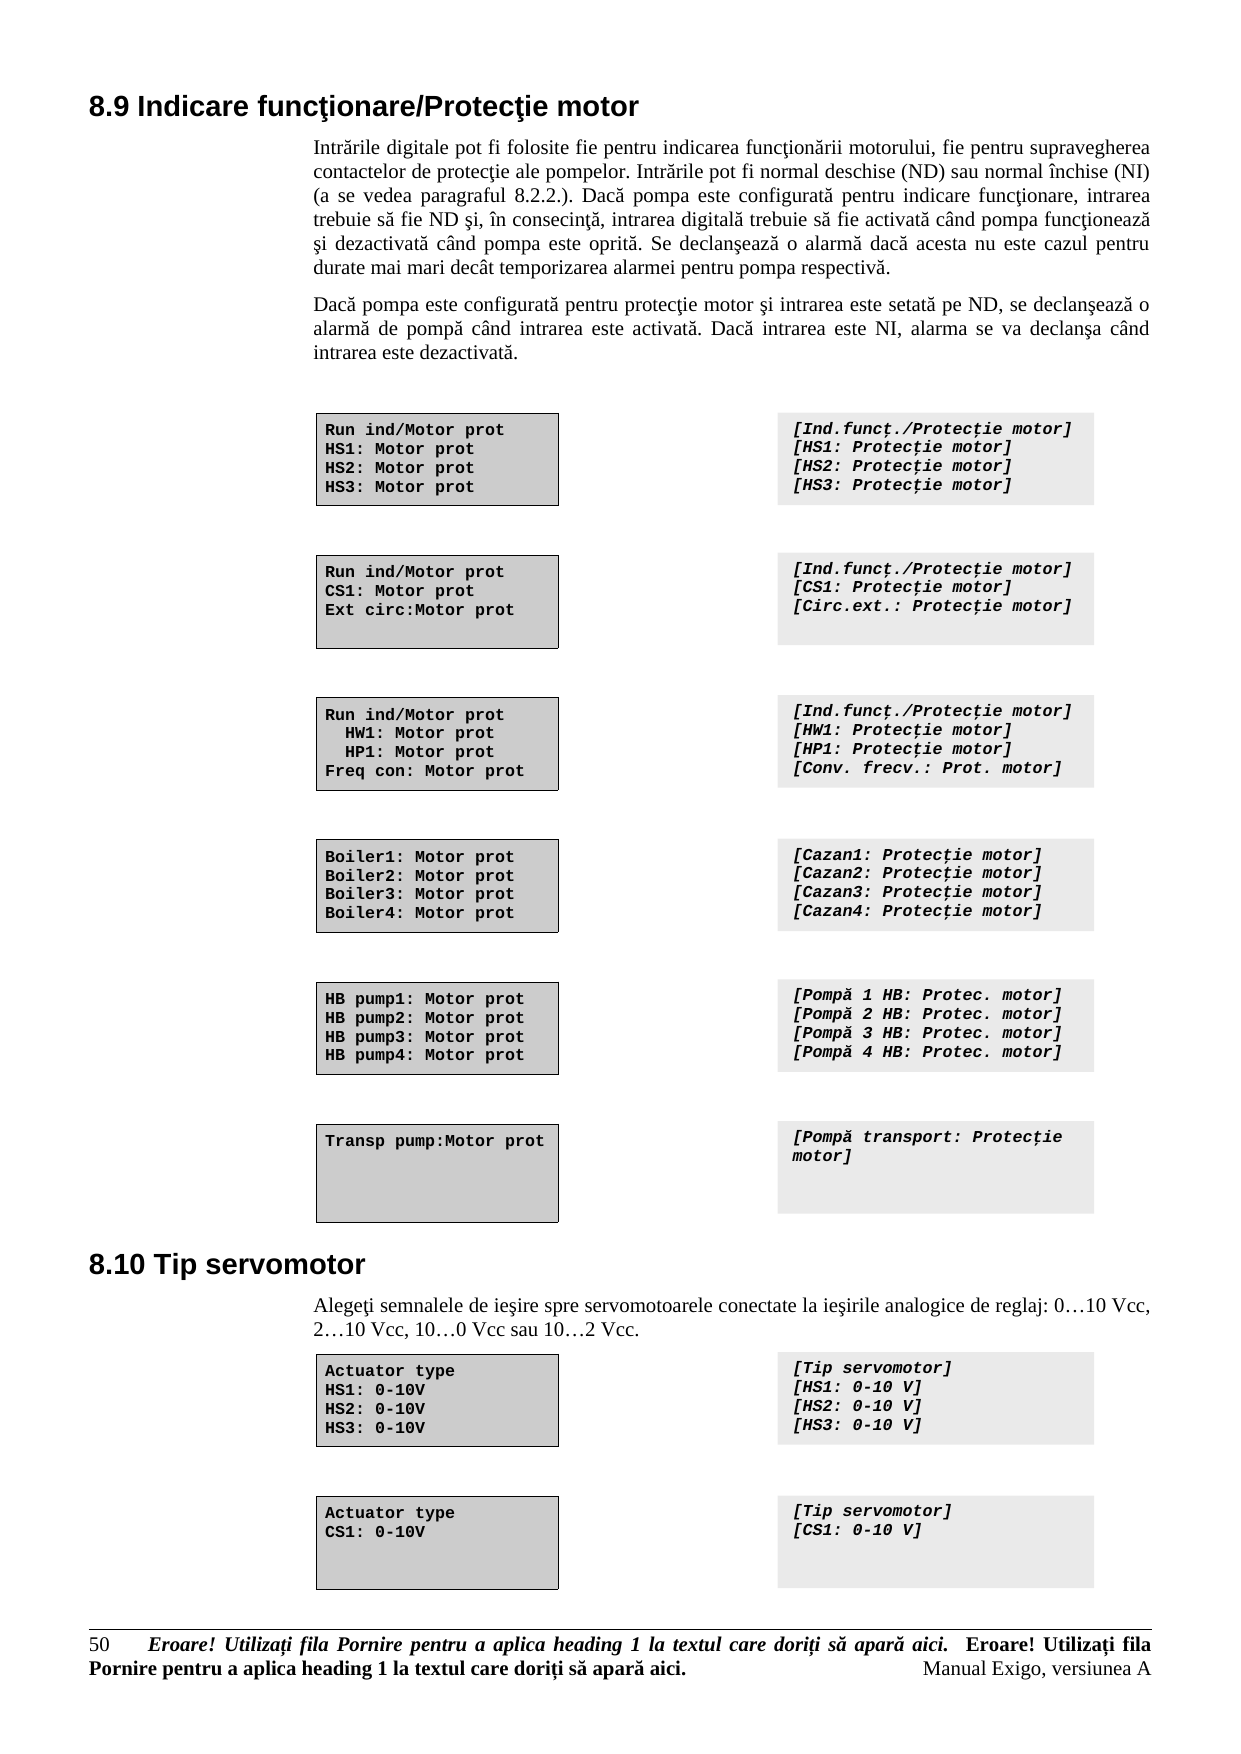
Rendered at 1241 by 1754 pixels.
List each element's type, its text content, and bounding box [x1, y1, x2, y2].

text Run ind/Motor prot HW1: Motor prot HP1: Motor prot Freq con: Motor prot [317, 698, 558, 790]
subtitle 8.9 Indicare funcţionare/Protecţie motor [89, 89, 1152, 122]
text Intrările digitale pot fi folosite fie pentru indicarea funcţionării motorului, fie pentru supravegherea contactelor de protecţie ale pompelor. Intrările pot fi normal deschise (ND) sau normal închise (NI) (a se vedea paragraful 8.2.2.). Dacă pompa este configurată pentru indicare funcţionare, intrarea trebuie să fie ND şi, în consecinţă, intrarea digitală trebuie să fie activată când pompa funcţionează şi dezactivată când pompa este oprită. Se declanşează o alarmă dacă acesta nu este cazul pentru durate mai mari decât temporizarea alarmei pentru pompa respectivă. [313, 135, 1152, 279]
text HB pump1: Motor prot HB pump2: Motor prot HB pump3: Motor prot HB pump4: Motor prot [317, 983, 558, 1074]
text Transp pump:Motor prot [317, 1125, 558, 1222]
text Boiler1: Motor prot Boiler2: Motor prot Boiler3: Motor prot Boiler4: Motor prot [317, 840, 558, 932]
text Actuator type HS1: 0-10V HS2: 0-10V HS3: 0-10V [317, 1355, 558, 1446]
text Run ind/Motor prot HS1: Motor prot HS2: Motor prot HS3: Motor prot [317, 414, 558, 505]
text Alegeţi semnalele de ieşire spre servomotoarele conectate la ieşirile analogice de reglaj: 0…10 Vcc, 2…10 Vcc, 10…0 Vcc sau 10…2 Vcc. [313, 1293, 1152, 1341]
text Run ind/Motor prot CS1: Motor prot Ext circ:Motor prot [317, 556, 558, 648]
subtitle 8.10 Tip servomotor [89, 1247, 1152, 1281]
text Actuator type CS1: 0-10V [317, 1497, 558, 1589]
text Dacă pompa este configurată pentru protecţie motor şi intrarea este setată pe ND, se declanşează o alarmă de pompă când intrarea este activată. Dacă intrarea este NI, alarma se va declanşa când intrarea este dezactivată. [313, 292, 1152, 364]
